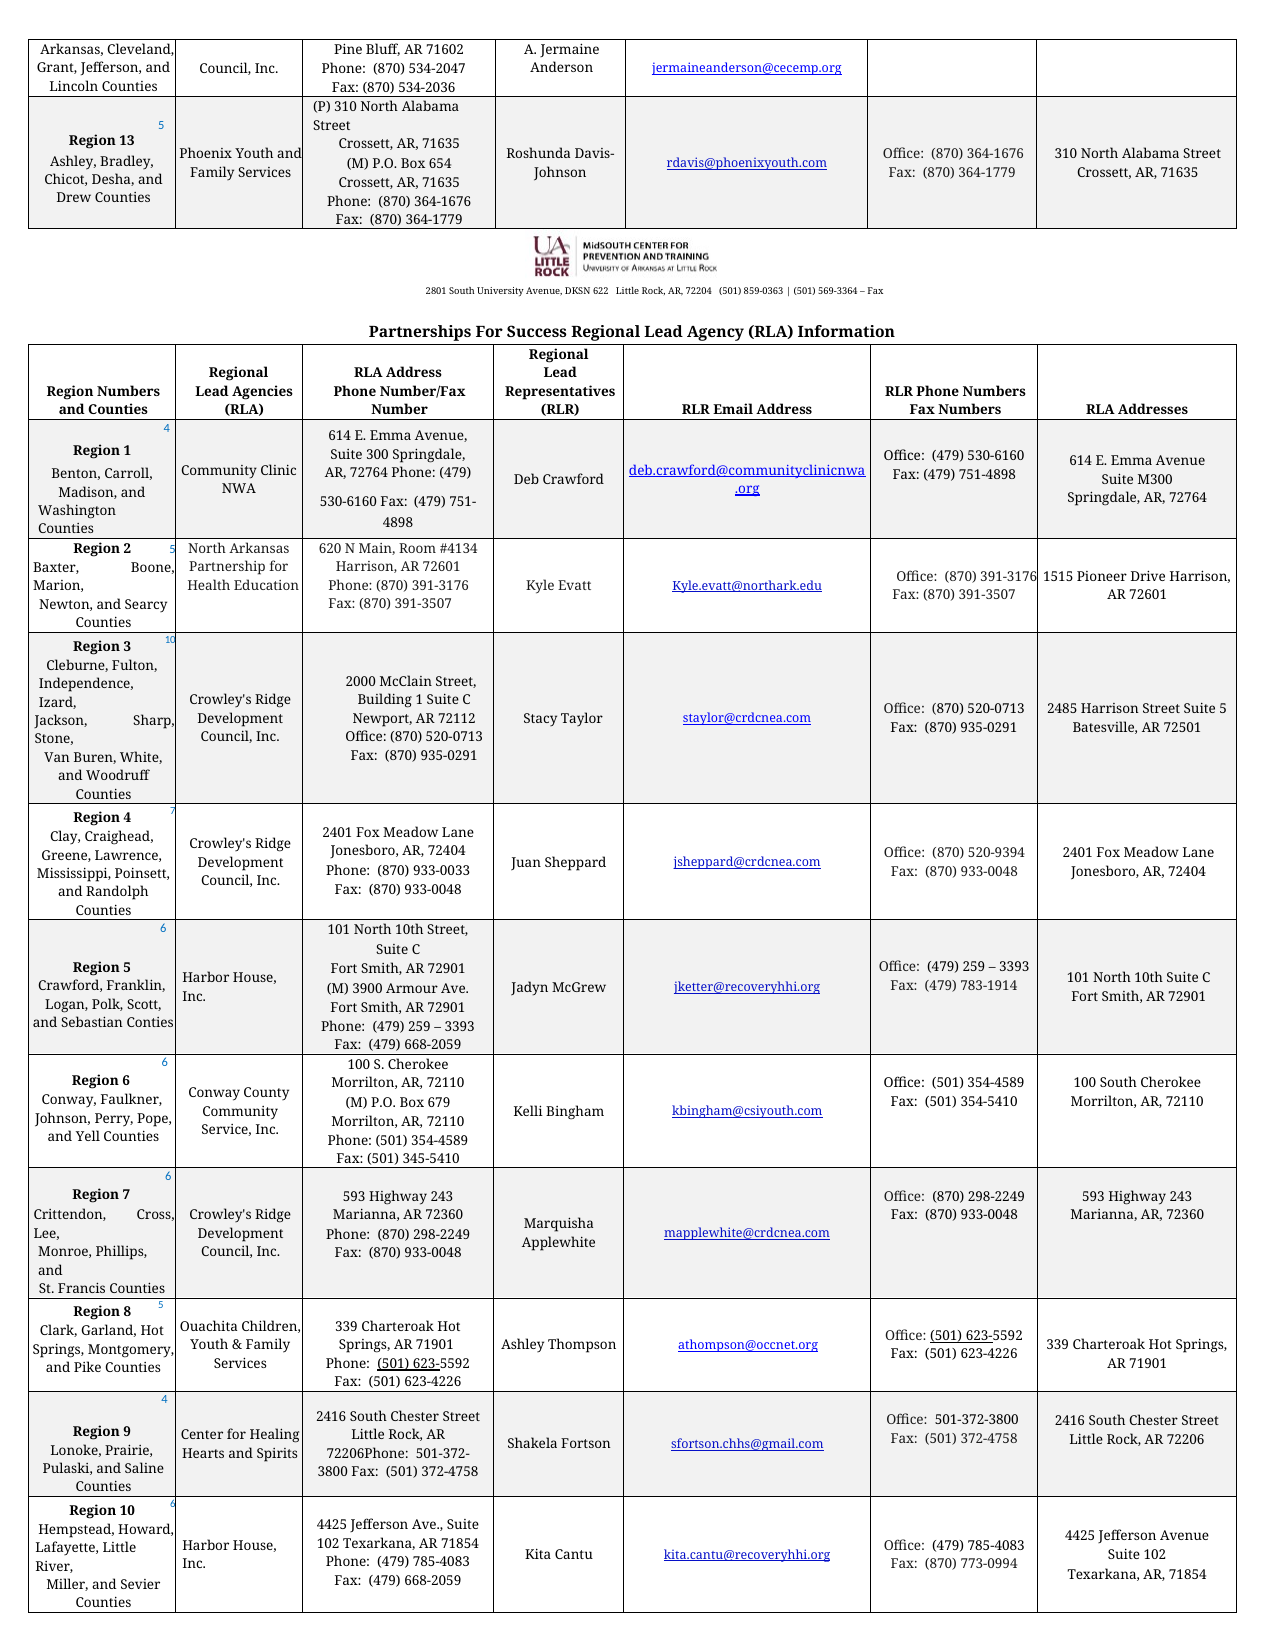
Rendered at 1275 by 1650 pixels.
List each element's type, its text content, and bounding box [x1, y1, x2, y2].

table_header RLA Address Phone Number/Fax Number [303, 345, 493, 419]
table_cell 2401 Fox Meadow Lane Jonesboro, AR, 72404 Phone: (870) 933-0033 Fax: (870) 933-0048 [303, 804, 493, 919]
table_header RLR Phone Numbers Fax Numbers [871, 345, 1037, 419]
table_header Regional Lead Agencies (RLA) [176, 345, 302, 419]
table_cell Jadyn McGrew [494, 920, 623, 1053]
table_cell Region 4 7 Clay, Craighead, Greene, Lawrence, Mississippi, Poinsett, and Randolph Counties [29, 804, 175, 919]
table_cell Crowley's Ridge Development Council, Inc. [176, 1168, 302, 1297]
table_cell 2000 McClain Street, Building 1 Suite C Newport, AR 72112 Office: (870) 520-0713 Fax: (870) 935-0291 [303, 633, 493, 803]
table_cell Office: (479) 259 – 3393 Fax: (479) 783-1914 [871, 920, 1037, 1053]
text Partnerships For Success Regional Lead Agency (RLA) Information [350, 321, 914, 342]
table_cell Office: (870) 391-3176 Fax: (870) 391-3507 [871, 539, 1037, 632]
table_cell (P) 310 North Alabama Street Crossett, AR, 71635 (M) P.O. Box 654 Crossett, AR, 71635 Phone: (870) 364-1676 Fax: (870) 364-1779 [303, 97, 495, 228]
table_cell Ashley Thompson [494, 1299, 623, 1391]
picture [525, 229, 725, 283]
table_cell North Arkansas Partnership for Health Education [176, 539, 302, 632]
table_cell Kita Cantu [494, 1497, 623, 1612]
table_cell 339 Charteroak Hot Springs, AR 71901 [1038, 1299, 1236, 1391]
table_cell 4 Region 1 Benton, Carroll, Madison, and Washington Counties [29, 420, 175, 538]
table_cell Office: (501) 354-4589 Fax: (501) 354-5410 [871, 1055, 1037, 1167]
table_cell athompson@occnet.org [624, 1299, 870, 1391]
table_cell Office: 501-372-3800 Fax: (501) 372-4758 [871, 1392, 1037, 1496]
table_cell Office: (870) 364-1676 Fax: (870) 364-1779 [868, 97, 1036, 228]
table_cell 6 Region 5 Crawford, Franklin, Logan, Polk, Scott, and Sebastian Conties [29, 920, 175, 1053]
table_cell jermaineanderson@cecemp.org [626, 40, 867, 96]
table_cell 1515 Pioneer Drive Harrison, AR 72601 [1038, 539, 1236, 632]
table_cell Deb Crawford [494, 420, 623, 538]
table_cell Kyle Evatt [494, 539, 623, 632]
table_cell 2416 South Chester Street Little Rock, AR 72206 [1038, 1392, 1236, 1496]
table_cell Center for Healing Hearts and Spirits [176, 1392, 302, 1496]
table_cell staylor@crdcnea.com [624, 633, 870, 803]
table_cell 100 S. Cherokee Morrilton, AR, 72110 (M) P.O. Box 679 Morrilton, AR, 72110 Phone: (501) 354-4589 Fax: (501) 345-5410 [303, 1055, 493, 1167]
table_cell Crowley's Ridge Development Council, Inc. [176, 804, 302, 919]
table_cell 620 N Main, Room #4134 Harrison, AR 72601 Phone: (870) 391-3176 Fax: (870) 391-3507 [303, 539, 493, 632]
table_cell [1037, 40, 1236, 96]
table_cell Kyle.evatt@northark.edu [624, 539, 870, 632]
table_header RLR Email Address [624, 345, 870, 419]
table_cell Roshunda Davis-Johnson [496, 97, 625, 228]
table_cell Community Clinic NWA [176, 420, 302, 538]
table_header Region Numbers and Counties [29, 345, 175, 419]
table_cell kita.cantu@recoveryhhi.org [624, 1497, 870, 1612]
table_cell Phoenix Youth and Family Services [176, 97, 302, 228]
table_cell Office: (870) 520-9394 Fax: (870) 933-0048 [871, 804, 1037, 919]
table_cell deb.crawford@communityclinicnwa.org [624, 420, 870, 538]
table_cell 2485 Harrison Street Suite 5 Batesville, AR 72501 [1038, 633, 1236, 803]
table_cell A. Jermaine Anderson [496, 40, 625, 96]
table_cell 593 Highway 243 Marianna, AR, 72360 [1038, 1168, 1236, 1297]
table_cell 614 E. Emma Avenue Suite M300 Springdale, AR, 72764 [1038, 420, 1236, 538]
table_cell 4425 Jefferson Avenue Suite 102 Texarkana, AR, 71854 [1038, 1497, 1236, 1612]
table_cell Region 8 5 Clark, Garland, Hot Springs, Montgomery, and Pike Counties [29, 1299, 175, 1391]
table_cell 100 South Cherokee Morrilton, AR, 72110 [1038, 1055, 1236, 1167]
table_cell jketter@recoveryhhi.org [624, 920, 870, 1053]
text 2801 South University Avenue, DKSN 622 Little Rock, AR, 72204 (501) 859-0363 | (501) 569-3364 – Fax [423, 284, 928, 297]
table_cell 2401 Fox Meadow Lane Jonesboro, AR, 72404 [1038, 804, 1236, 919]
table_header Regional Lead Representatives (RLR) [494, 345, 623, 419]
table_cell Juan Sheppard [494, 804, 623, 919]
table_cell 101 North 10th Street, Suite C Fort Smith, AR 72901 (M) 3900 Armour Ave. Fort Smith, AR 72901 Phone: (479) 259 – 3393 Fax: (479) 668-2059 [303, 920, 493, 1053]
table_cell 2416 South Chester Street Little Rock, AR 72206Phone: 501-372-3800 Fax: (501) 372-4758 [303, 1392, 493, 1496]
table_cell Office: (479) 785-4083 Fax: (870) 773-0994 [871, 1497, 1037, 1612]
table_cell Region 3 10 Cleburne, Fulton, Independence, Izard, Jackson, Sharp, Stone, Van Buren, White, and Woodruff Counties [29, 633, 175, 803]
table_cell Marquisha Applewhite [494, 1168, 623, 1297]
table_cell 310 North Alabama Street Crossett, AR, 71635 [1037, 97, 1236, 228]
table_cell jsheppard@crdcnea.com [624, 804, 870, 919]
table_cell 593 Highway 243 Marianna, AR 72360 Phone: (870) 298-2249 Fax: (870) 933-0048 [303, 1168, 493, 1297]
table_cell Conway County Community Service, Inc. [176, 1055, 302, 1167]
table_cell Ouachita Children, Youth & Family Services [176, 1299, 302, 1391]
table_cell 6 Region 7 Crittendon, Cross, Lee, Monroe, Phillips, and St. Francis Counties [29, 1168, 175, 1297]
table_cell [176, 40, 302, 96]
table_header RLA Addresses [1038, 345, 1236, 419]
table_cell Office: (870) 298-2249 Fax: (870) 933-0048 [871, 1168, 1037, 1297]
table_cell 101 North 10th Suite C Fort Smith, AR 72901 [1038, 920, 1236, 1053]
table_cell Region 10 6 Hempstead, Howard, Lafayette, Little River, Miller, and Sevier Counties [29, 1497, 175, 1612]
table_cell Stacy Taylor [494, 633, 623, 803]
table_cell rdavis@phoenixyouth.com [626, 97, 867, 228]
table_cell 5 Region 13 Ashley, Bradley, Chicot, Desha, and Drew Counties [29, 97, 175, 228]
table_cell Office: (870) 520-0713 Fax: (870) 935-0291 [871, 633, 1037, 803]
table_cell 4 Region 9 Lonoke, Prairie, Pulaski, and Saline Counties [29, 1392, 175, 1496]
table_cell Harbor House, Inc. [176, 1497, 302, 1612]
table_cell Harbor House, Inc. [176, 920, 302, 1053]
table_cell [868, 40, 1036, 96]
table_cell mapplewhite@crdcnea.com [624, 1168, 870, 1297]
table_cell Office: (501) 623-5592 Fax: (501) 623-4226 [871, 1299, 1037, 1391]
table_cell 4425 Jefferson Ave., Suite 102 Texarkana, AR 71854 Phone: (479) 785-4083 Fax: (479) 668-2059 [303, 1497, 493, 1612]
table_cell 6 Region 6 Conway, Faulkner, Johnson, Perry, Pope, and Yell Counties [29, 1055, 175, 1167]
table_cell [29, 40, 175, 96]
table_cell Shakela Fortson [494, 1392, 623, 1496]
table_cell Kelli Bingham [494, 1055, 623, 1167]
table_cell 339 Charteroak Hot Springs, AR 71901 Phone: (501) 623-5592 Fax: (501) 623-4226 [303, 1299, 493, 1391]
table_cell Office: (479) 530-6160 Fax: (479) 751-4898 [871, 420, 1037, 538]
table_cell kbingham@csiyouth.com [624, 1055, 870, 1167]
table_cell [303, 40, 495, 96]
table_cell 614 E. Emma Avenue, Suite 300 Springdale, AR, 72764 Phone: (479) 530-6160 Fax: (479) 751-4898 [303, 420, 493, 538]
table_cell Crowley's Ridge Development Council, Inc. [176, 633, 302, 803]
table_cell sfortson.chhs@gmail.com [624, 1392, 870, 1496]
table_cell Region 2 5 Baxter, Boone, Marion, Newton, and Searcy Counties [29, 539, 175, 632]
